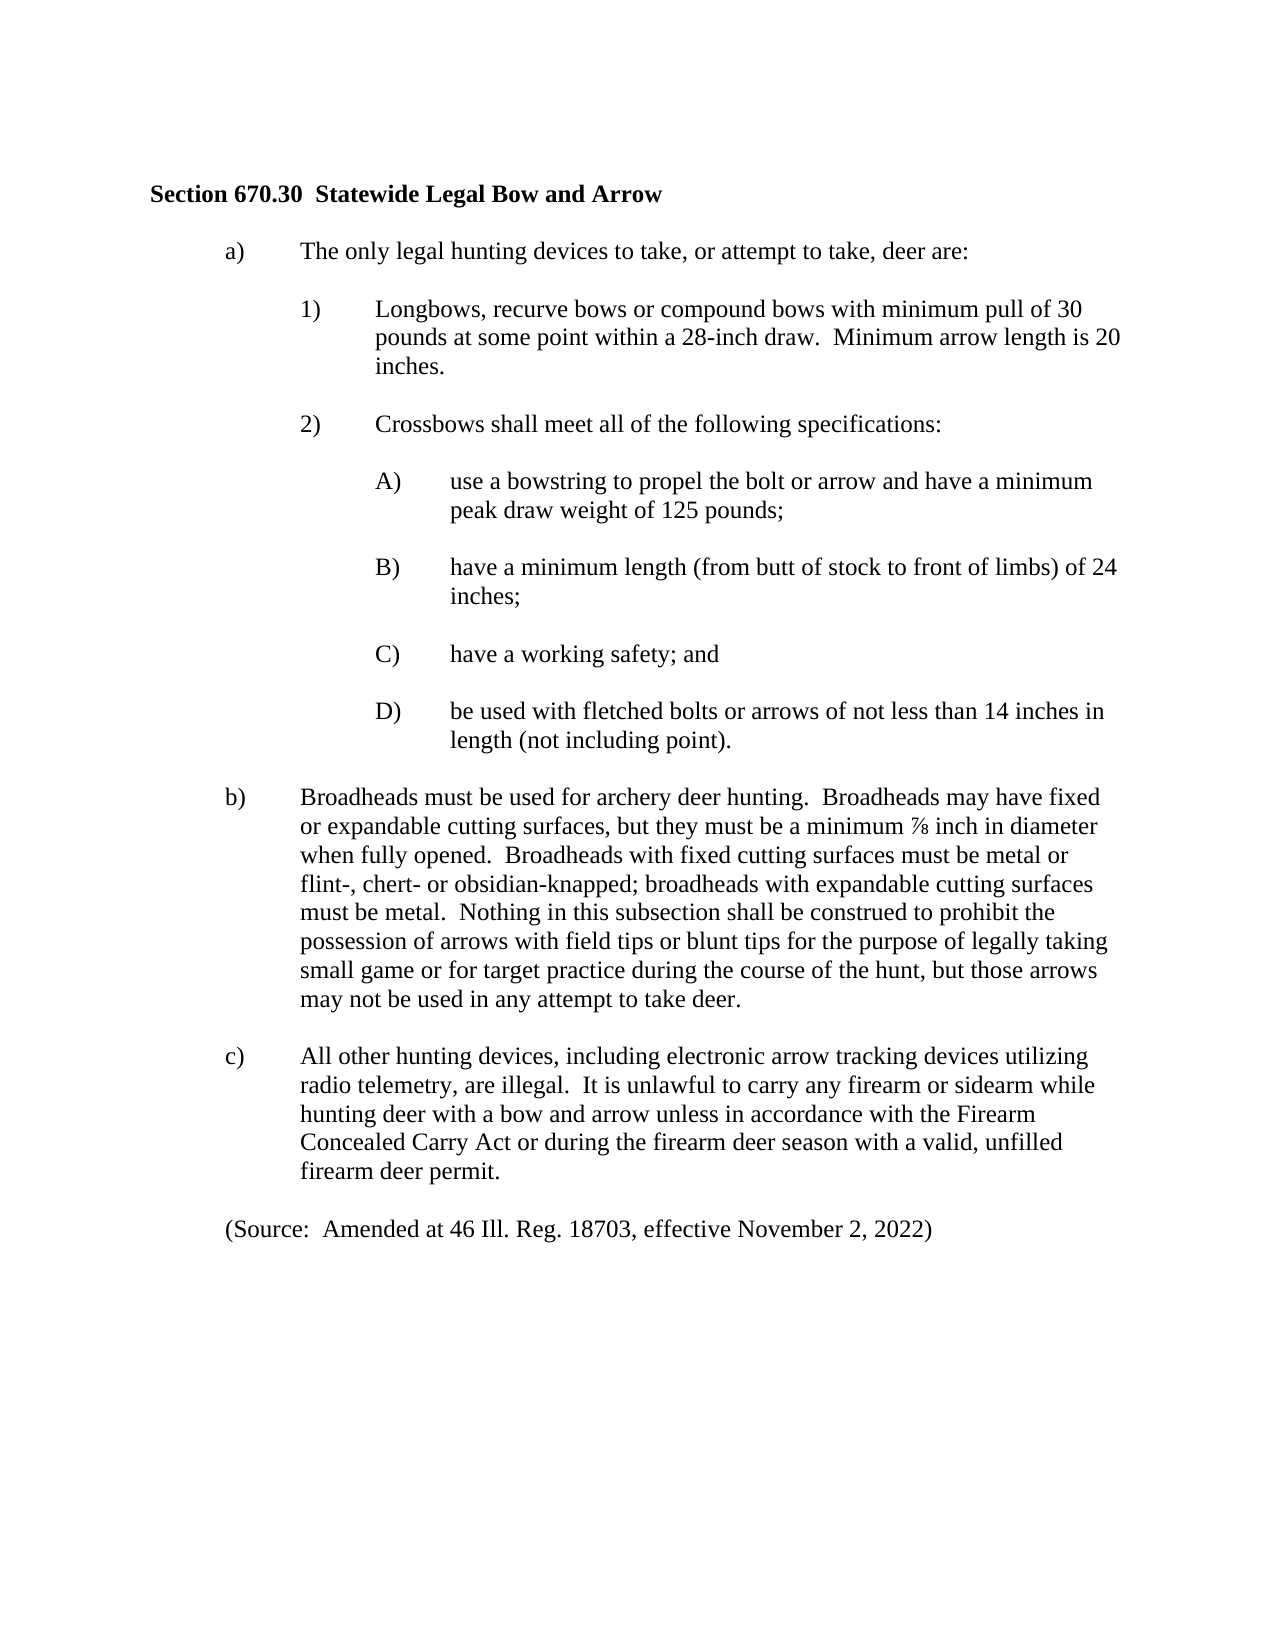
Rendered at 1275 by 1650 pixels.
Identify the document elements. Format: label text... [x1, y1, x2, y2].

text b) Broadheads must be used for archery deer hunting. Broadheads may have fixed or expandable cutting surfaces, but they must be a minimum ⅞ inch in diameter when fully opened. Broadheads with fixed cutting surfaces must be metal or flint-, chert- or obsidian-knapped; broadheads with expandable cutting surfaces must be metal. Nothing in this subsection shall be construed to prohibit the possession of arrows with field tips or blunt tips for the purpose of legally taking small game or for target practice during the course of the hunt, but those arrows may not be used in any attempt to take deer. [225, 782, 1116, 1012]
text 1) Longbows, recurve bows or compound bows with minimum pull of 30 pounds at some point within a 28-inch draw. Minimum arrow length is 20 inches. [300, 294, 1125, 380]
text B) have a minimum length (from butt of stock to front of limbs) of 24 inches; [375, 552, 1125, 610]
text C) have a working safety; and [375, 639, 1125, 667]
text D) be used with fletched bolts or arrows of not less than 14 inches in length (not including point). [375, 696, 1125, 754]
text a) The only legal hunting devices to take, or attempt to take, deer are: [150, 236, 1125, 265]
text A) use a bowstring to propel the bolt or arrow and have a minimum peak draw weight of 125 pounds; [375, 466, 1125, 524]
text Section 670.30 Statewide Legal Bow and Arrow [150, 179, 1125, 207]
text 2) Crossbows shall meet all of the following specifications: [300, 409, 1125, 437]
text (Source: Amended at 46 Ill. Reg. 18703, effective November 2, 2022) [225, 1214, 1125, 1242]
text c) All other hunting devices, including electronic arrow tracking devices utilizing radio telemetry, are illegal. It is unlawful to carry any firearm or sidearm while hunting deer with a bow and arrow unless in accordance with the Firearm Concealed Carry Act or during the firearm deer season with a valid, unfilled firearm deer permit. [225, 1041, 1125, 1185]
